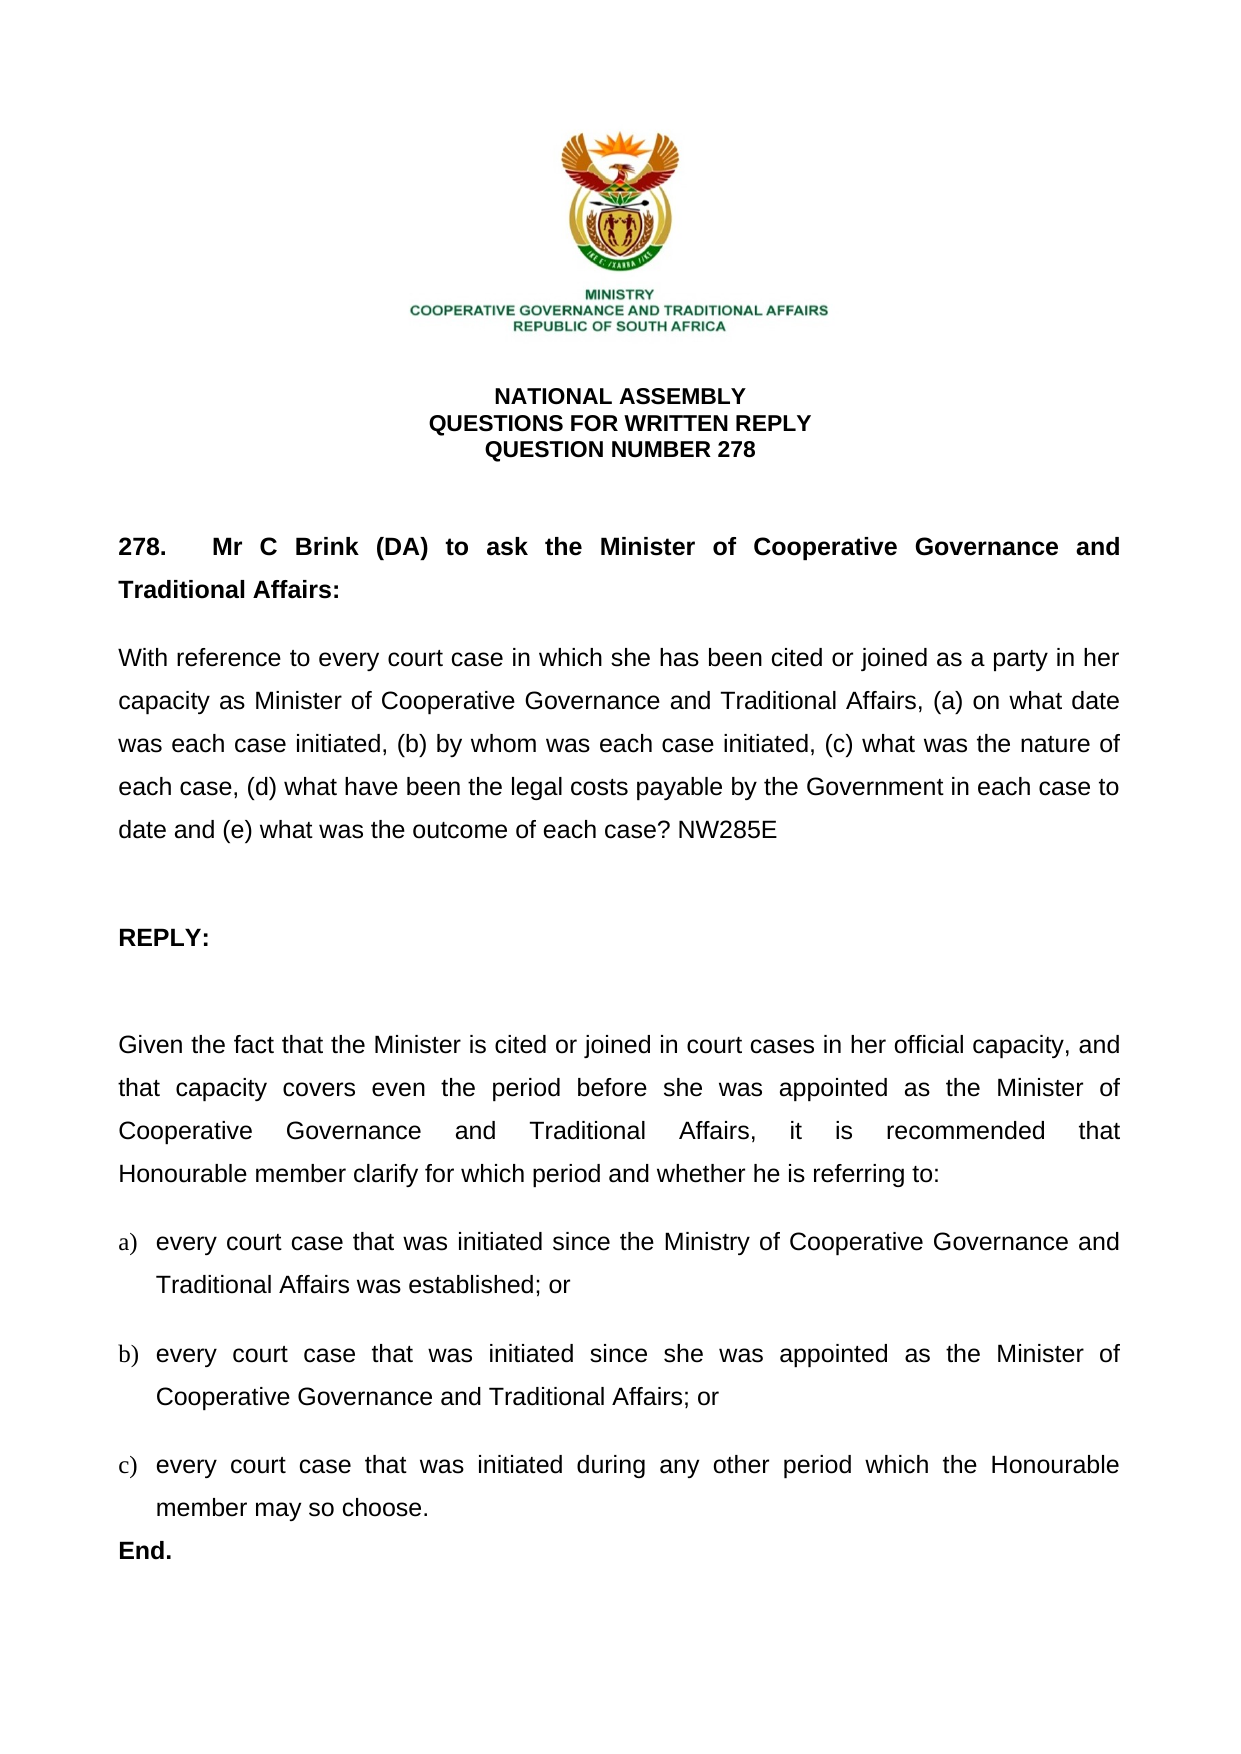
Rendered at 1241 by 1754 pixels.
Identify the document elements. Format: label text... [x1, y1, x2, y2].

list every court case that was initiated since the Ministry of Cooperative Governance and Traditional Affairs was established; or [118, 1227, 1122, 1299]
list every court case that was initiated during any other period which the Honourable member may so choose. [118, 1450, 1122, 1522]
text QUESTIONS FOR WRITTEN REPLY [118, 409, 1122, 436]
text Given the fact that the Minister is cited or joined in court cases in her official capacity, and that capacity covers even the period before she was appointed as the Minister of Cooperative Governance and Traditional Affairs, it is recommended that Honourable member clarify for which period and whether he is referring to: [118, 1030, 1122, 1188]
text NATIONAL ASSEMBLY [118, 383, 1122, 409]
text 278. Mr C Brink (DA) to ask the Minister of Cooperative Governance and Traditional Affairs: [118, 532, 1122, 604]
text QUESTION NUMBER 278 [118, 436, 1122, 462]
list every court case that was initiated since she was appointed as the Minister of Cooperative Governance and Traditional Affairs; or [118, 1338, 1122, 1411]
text With reference to every court case in which she has been cited or joined as a party in her capacity as Minister of Cooperative Governance and Traditional Affairs, (a) on what date was each case initiated, (b) by whom was each case initiated, (c) what was the nature of each case, (d) what have been the legal costs payable by the Government in each case to date and (e) what was the outcome of each case? NW285E [118, 643, 1122, 844]
text REPLY: [118, 923, 1122, 951]
text End. [118, 1536, 1122, 1565]
picture [397, 118, 843, 354]
